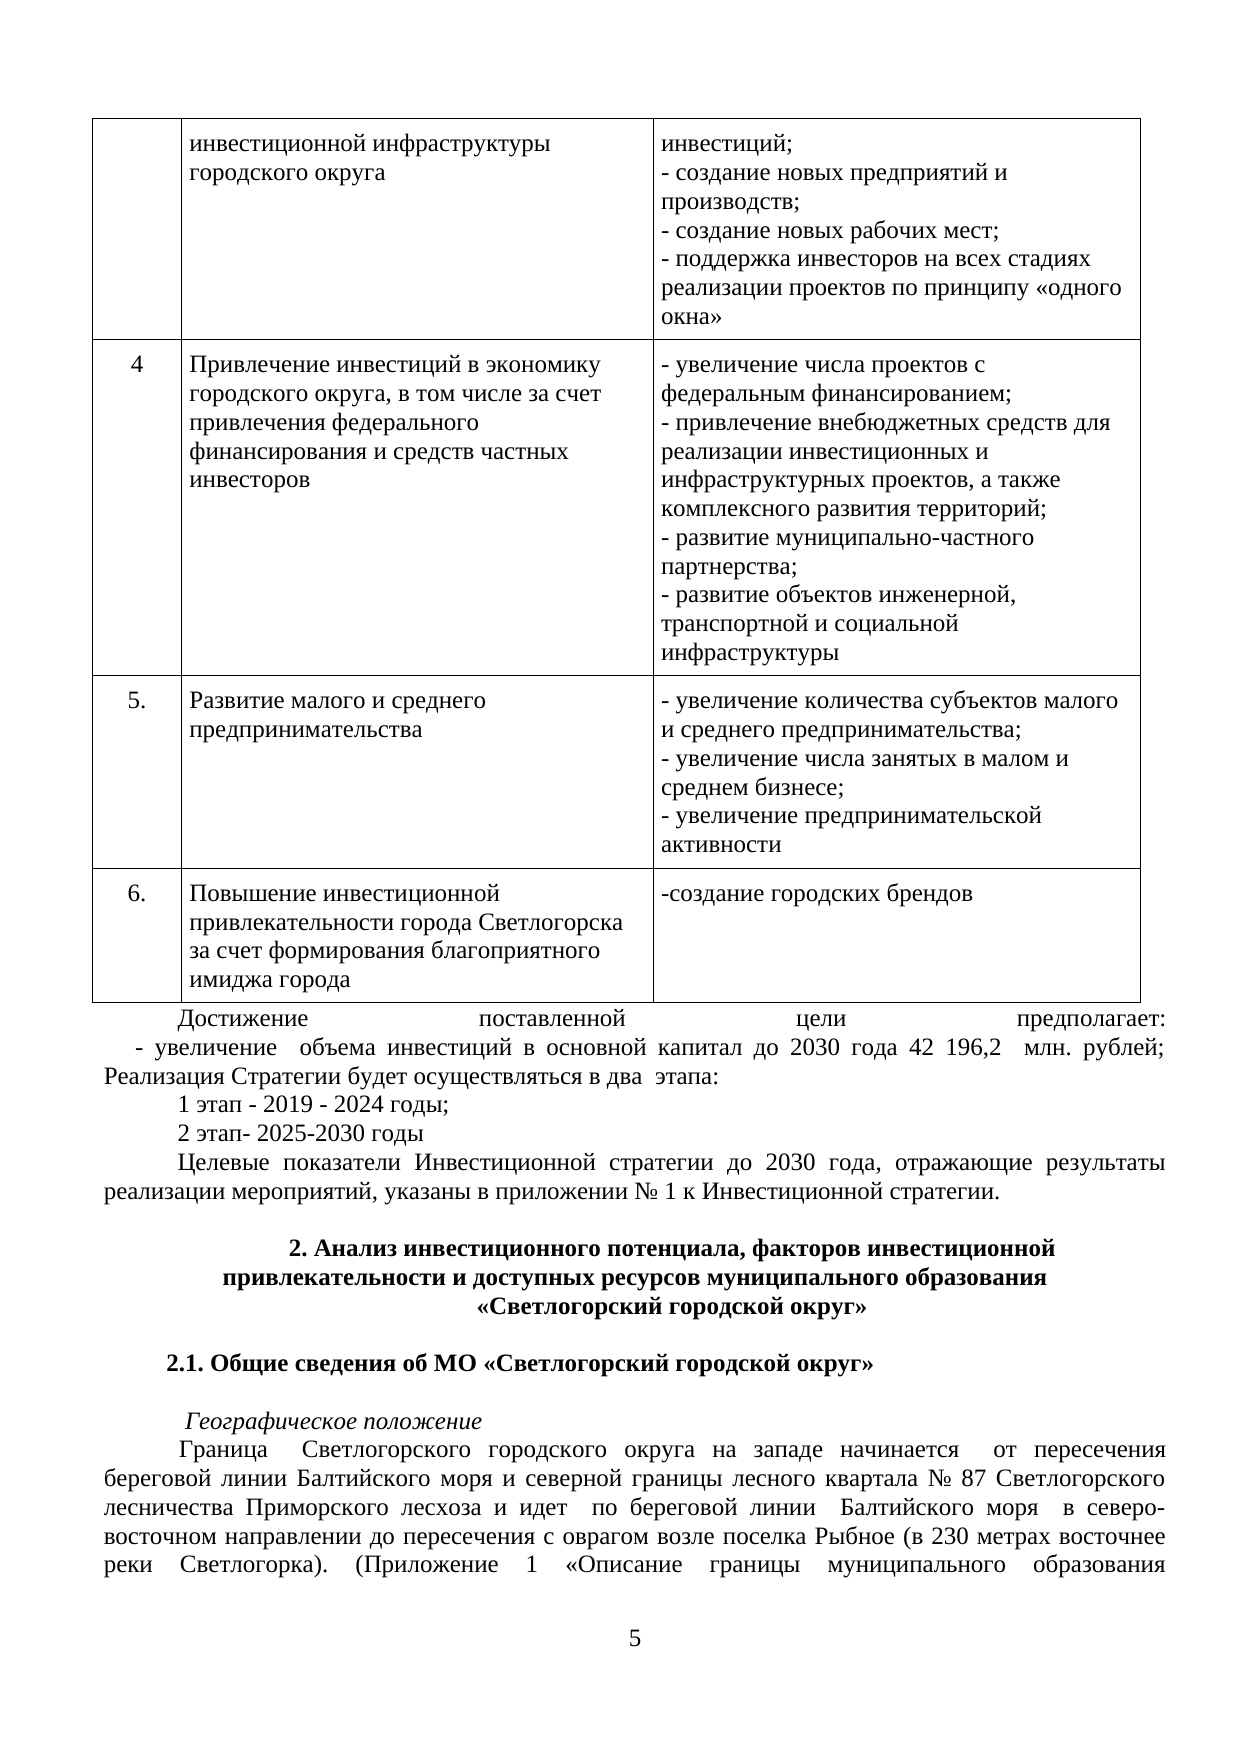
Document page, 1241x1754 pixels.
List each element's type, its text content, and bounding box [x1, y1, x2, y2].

text Целевые показатели Инвестиционной стратегии до 2030 года, отражающие результаты реализации мероприятий, указаны в приложении № 1 к Инвестиционной стратегии. [103, 1147, 1167, 1204]
text Географическое положение [178, 1406, 1167, 1434]
table_cell 3 [93, 119, 181, 339]
table_cell Развитие малого и среднего предпринимательства [182, 676, 653, 867]
text 2 этап- 2025-2030 годы [103, 1118, 1167, 1147]
table_cell 6. [93, 869, 181, 1002]
table_cell -создание городских брендов [654, 869, 1140, 1002]
table_cell 4 [93, 340, 181, 675]
text 2. Анализ инвестиционного потенциала, факторов инвестиционной привлекательности и доступных ресурсов муниципального образования [103, 1233, 1167, 1291]
text 2.1. Общие сведения об МО «Светлогорский городской округ» [103, 1348, 1167, 1377]
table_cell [182, 119, 653, 339]
table_cell - увеличение числа проектов с федеральным финансированием; - привлечение внебюджетных средств для реализации инвестиционных и инфраструктурных проектов, а также комплексного развития территорий; - развитие муниципально-частного партнерства; - развитие объектов инженерной, транспортной и социальной инфраструктуры [654, 340, 1140, 675]
table_cell - увеличение количества субъектов малого и среднего предпринимательства; - увеличение числа занятых в малом и среднем бизнесе; - увеличение предпринимательской активности [654, 676, 1140, 867]
text 1 этап - 2019 - 2024 годы; [103, 1089, 1167, 1118]
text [103, 1434, 1167, 1578]
table_cell Привлечение инвестиций в экономику городского округа, в том числе за счет привлечения федерального финансирования и средств частных инвесторов [182, 340, 653, 675]
text «Светлогорский городской округ» [103, 1291, 1167, 1319]
table_cell 5. [93, 676, 181, 867]
table_cell Повышение инвестиционной привлекательности города Светлогорска за счет формирования благоприятного имиджа города [182, 869, 653, 1002]
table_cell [654, 119, 1140, 339]
text Достижение поставленной цели предполагает: - увеличение объема инвестиций в основной капитал до 2030 года 42 196,2 млн. рублей; Реализация Стратегии будет осуществляться в два этапа: [103, 1003, 1167, 1089]
